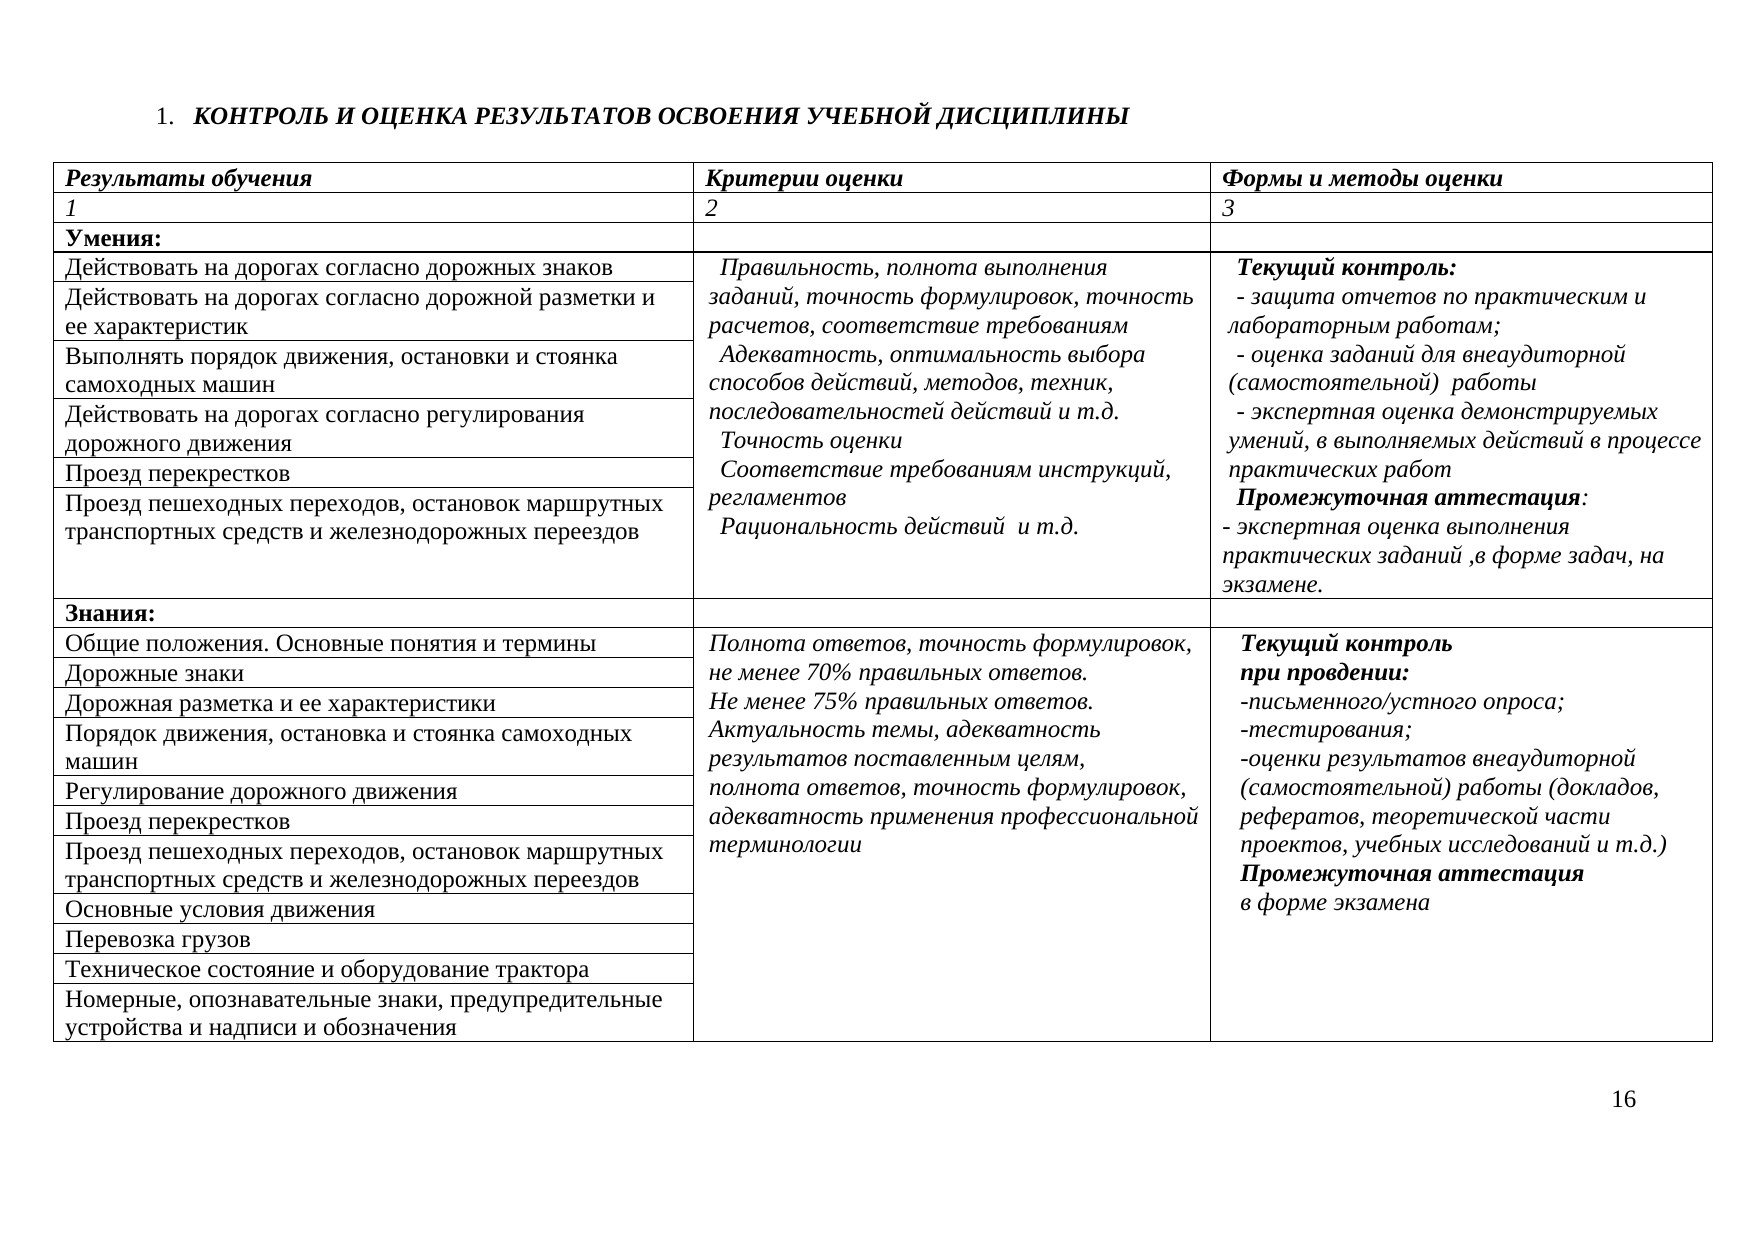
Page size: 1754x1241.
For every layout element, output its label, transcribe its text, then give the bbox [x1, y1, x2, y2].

table_cell Действовать на дорогах согласно дорожных знаков [54, 253, 693, 281]
table_cell Проезд пешеходных переходов, остановок маршрутных транспортных средств и железнодорожных переездов [54, 836, 693, 893]
table_cell Техническое состояние и оборудование трактора [54, 954, 693, 983]
table_cell Действовать на дорогах согласно регулирования дорожного движения [54, 399, 693, 457]
table_cell Регулирование дорожного движения [54, 776, 693, 805]
table_cell Проезд пешеходных переходов, остановок маршрутных транспортных средств и железнодорожных переездов [54, 488, 693, 597]
table_cell Дорожные знаки [54, 658, 693, 687]
table_cell Полнота ответов, точность формулировок, не менее 70% правильных ответов. Не менее 75% правильных ответов. Актуальность темы, адекватность результатов поставленным целям, полнота ответов, точность формулировок, адекватность применения профессиональной терминологии [694, 628, 1210, 1041]
table_cell Знания: [54, 599, 693, 627]
list КОНТРОЛЬ И ОЦЕНКА РЕЗУЛЬТАТОВ ОСВОЕНИЯ УЧЕБНОЙ ДИСЦИПЛИНЫ [156, 101, 1636, 130]
table_cell [694, 599, 1210, 627]
table_cell Общие положения. Основные понятия и термины [54, 628, 693, 657]
table_cell Основные условия движения [54, 894, 693, 923]
table_cell Номерные, опознавательные знаки, предупредительные устройства и надписи и обозначения [54, 984, 693, 1041]
table_header Формы и методы оценки [1211, 163, 1712, 192]
table_cell Перевозка грузов [54, 924, 693, 953]
table_cell [1211, 223, 1712, 251]
table_cell Порядок движения, остановка и стоянка самоходных машин [54, 718, 693, 775]
table_cell 1 [54, 193, 693, 222]
table_cell [694, 223, 1210, 251]
table_cell Дорожная разметка и ее характеристики [54, 688, 693, 717]
table_cell Текущий контроль при провдении: -письменного/устного опроса; -тестирования; -оценки результатов внеаудиторной (самостоятельной) работы (докладов, рефератов, теоретической части проектов, учебных исследований и т.д.) Промежуточная аттестация в форме экзамена [1211, 628, 1712, 1041]
table_cell Правильность, полнота выполнения заданий, точность формулировок, точность расчетов, соответствие требованиям Адекватность, оптимальность выбора способов действий, методов, техник, последовательностей действий и т.д. Точность оценки Соответствие требованиям инструкций, регламентов Рациональность действий и т.д. [694, 253, 1210, 597]
table_cell Текущий контроль: - защита отчетов по практическим и лабораторным работам; - оценка заданий для внеаудиторной (самостоятельной) работы - экспертная оценка демонстрируемых умений, в выполняемых действий в процессе практических работ Промежуточная аттестация: - экспертная оценка выполнения практических заданий ,в форме задач, на экзамене. [1211, 253, 1712, 597]
table_cell Проезд перекрестков [54, 806, 693, 835]
table_cell 2 [694, 193, 1210, 222]
table_header Результаты обучения [54, 163, 693, 192]
table_cell 3 [1211, 193, 1712, 222]
table_cell Проезд перекрестков [54, 458, 693, 487]
table_cell [1211, 599, 1712, 627]
table_header Критерии оценки [694, 163, 1210, 192]
table_cell Действовать на дорогах согласно дорожной разметки и ее характеристик [54, 282, 693, 340]
table_cell Выполнять порядок движения, остановки и стоянка самоходных машин [54, 341, 693, 398]
table_cell Умения: [54, 223, 693, 251]
